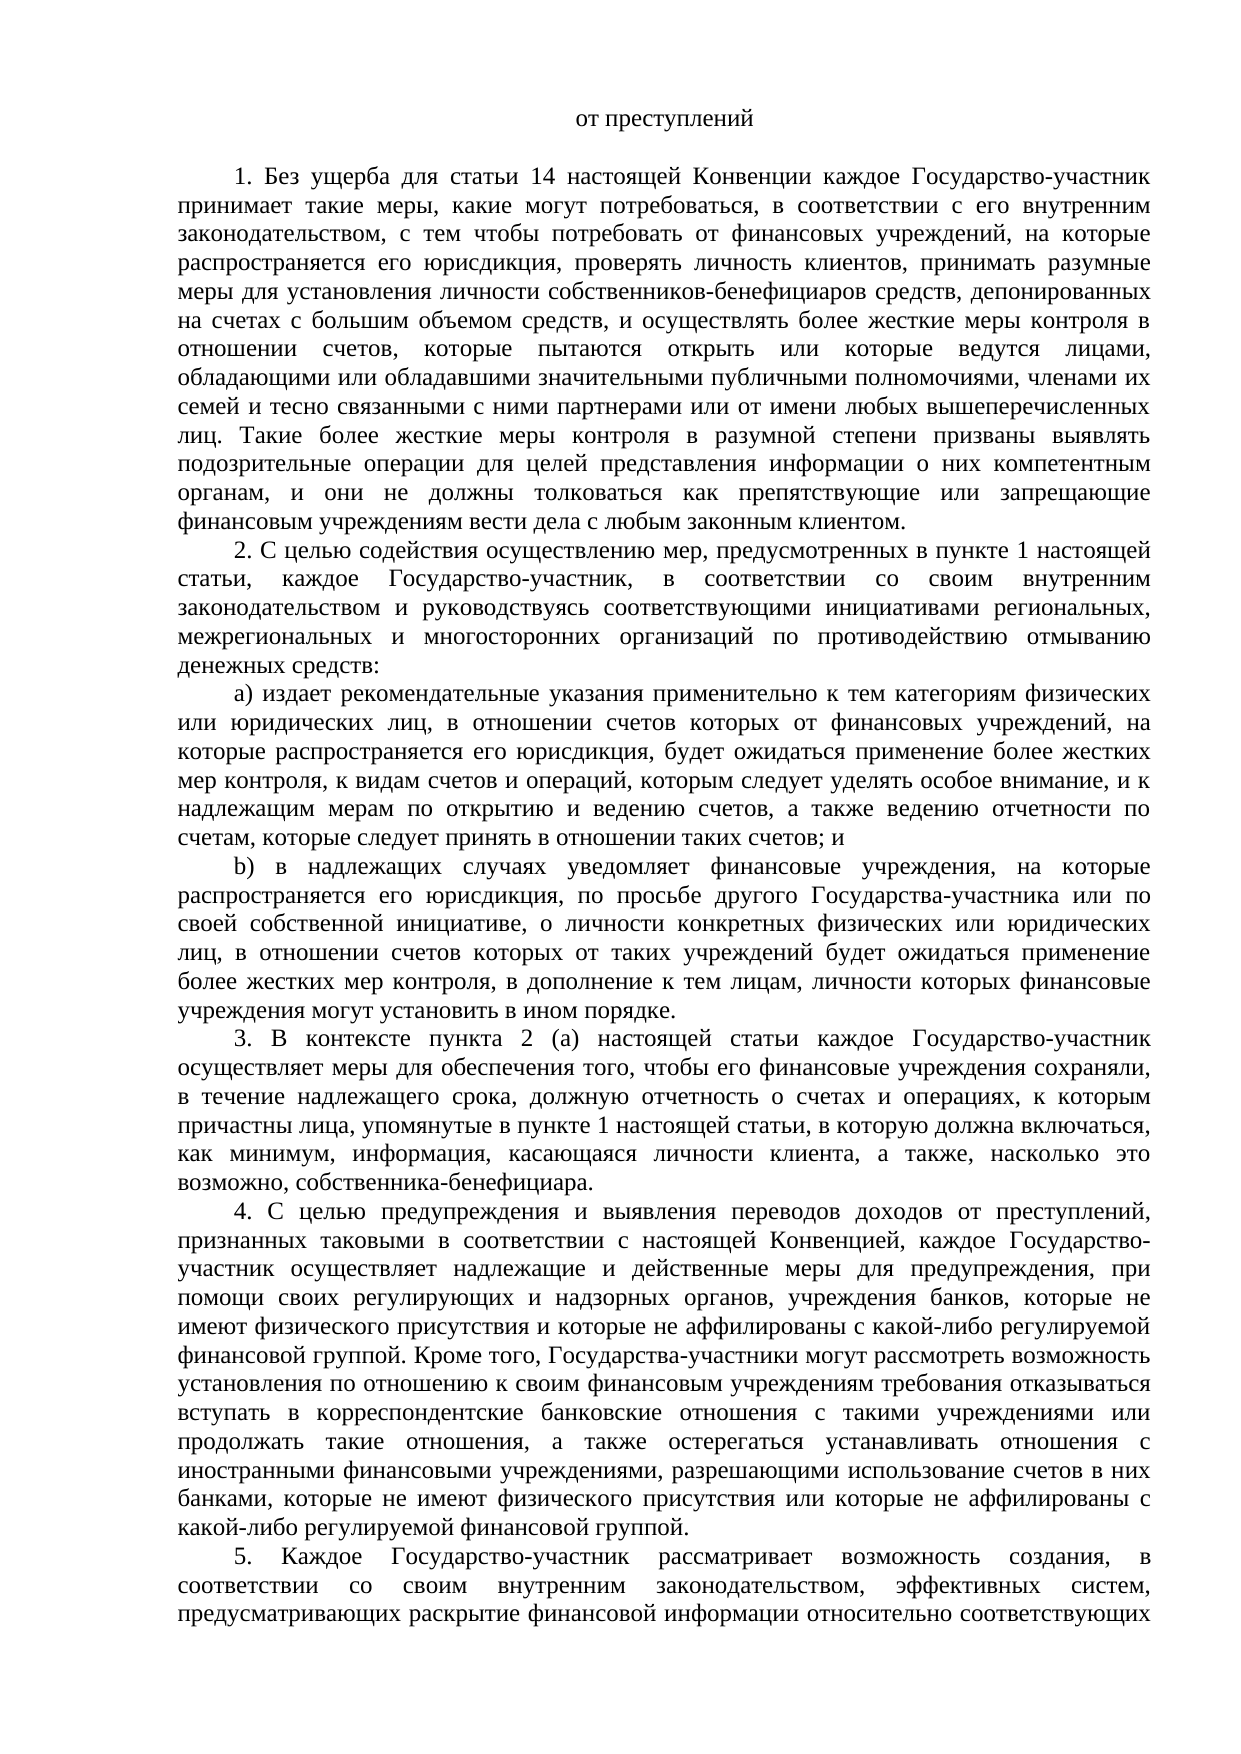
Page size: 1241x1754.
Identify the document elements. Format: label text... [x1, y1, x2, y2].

text от преступлений [177, 103, 1152, 132]
text 3. В контексте пункта 2 (а) настоящей статьи каждое Государство-участник осуществляет меры для обеспечения того, чтобы его финансовые учреждения сохраняли, в течение надлежащего срока, должную отчетность о счетах и операциях, к которым причастны лица, упомянутые в пункте 1 настоящей статьи, в которую должна включаться, как минимум, информация, касающаяся личности клиента, а также, насколько это возможно, собственника-бенефициара. [177, 1023, 1152, 1196]
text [177, 1541, 1152, 1627]
text 1. Без ущерба для статьи 14 настоящей Конвенции каждое Государство-участник принимает такие меры, какие могут потребоваться, в соответствии с его внутренним законодательством, с тем чтобы потребовать от финансовых учреждений, на которые распространяется его юрисдикция, проверять личность клиентов, принимать разумные меры для установления личности собственников-бенефициаров средств, депонированных на счетах с большим объемом средств, и осуществлять более жесткие меры контроля в отношении счетов, которые пытаются открыть или которые ведутся лицами, обладающими или обладавшими значительными публичными полномочиями, членами их семей и тесно связанными с ними партнерами или от имени любых вышеперечисленных лиц. Такие более жесткие меры контроля в разумной степени призваны выявлять подозрительные операции для целей представления информации о них компетентным органам, и они не должны толковаться как препятствующие или запрещающие финансовым учреждениям вести дела с любым законным клиентом. [177, 161, 1152, 535]
text 2. С целью содействия осуществлению мер, предусмотренных в пункте 1 настоящей статьи, каждое Государство-участник, в соответствии со своим внутренним законодательством и руководствуясь соответствующими инициативами региональных, межрегиональных и многосторонних организаций по противодействию отмыванию денежных средств: [177, 535, 1152, 678]
text 4. С целью предупреждения и выявления переводов доходов от преступлений, признанных таковыми в соответствии с настоящей Конвенцией, каждое Государство-участник осуществляет надлежащие и действенные меры для предупреждения, при помощи своих регулирующих и надзорных органов, учреждения банков, которые не имеют физического присутствия и которые не аффилированы с какой-либо регулируемой финансовой группой. Кроме того, Государства-участники могут рассмотреть возможность установления по отношению к своим финансовым учреждениям требования отказываться вступать в корреспондентские банковские отношения с такими учреждениями или продолжать такие отношения, а также остерегаться устанавливать отношения с иностранными финансовыми учреждениями, разрешающими использование счетов в них банками, которые не имеют физического присутствия или которые не аффилированы с какой-либо регулируемой финансовой группой. [177, 1196, 1152, 1541]
text a) издает рекомендательные указания применительно к тем категориям физических или юридических лиц, в отношении счетов которых от финансовых учреждений, на которые распространяется его юрисдикция, будет ожидаться применение более жестких мер контроля, к видам счетов и операций, которым следует уделять особое внимание, и к надлежащим мерам по открытию и ведению счетов, а также ведению отчетности по счетам, которые следует принять в отношении таких счетов; и [177, 678, 1152, 851]
text b) в надлежащих случаях уведомляет финансовые учреждения, на которые распространяется его юрисдикция, по просьбе другого Государства-участника или по своей собственной инициативе, о личности конкретных физических или юридических лиц, в отношении счетов которых от таких учреждений будет ожидаться применение более жестких мер контроля, в дополнение к тем лицам, личности которых финансовые учреждения могут установить в ином порядке. [177, 851, 1152, 1023]
